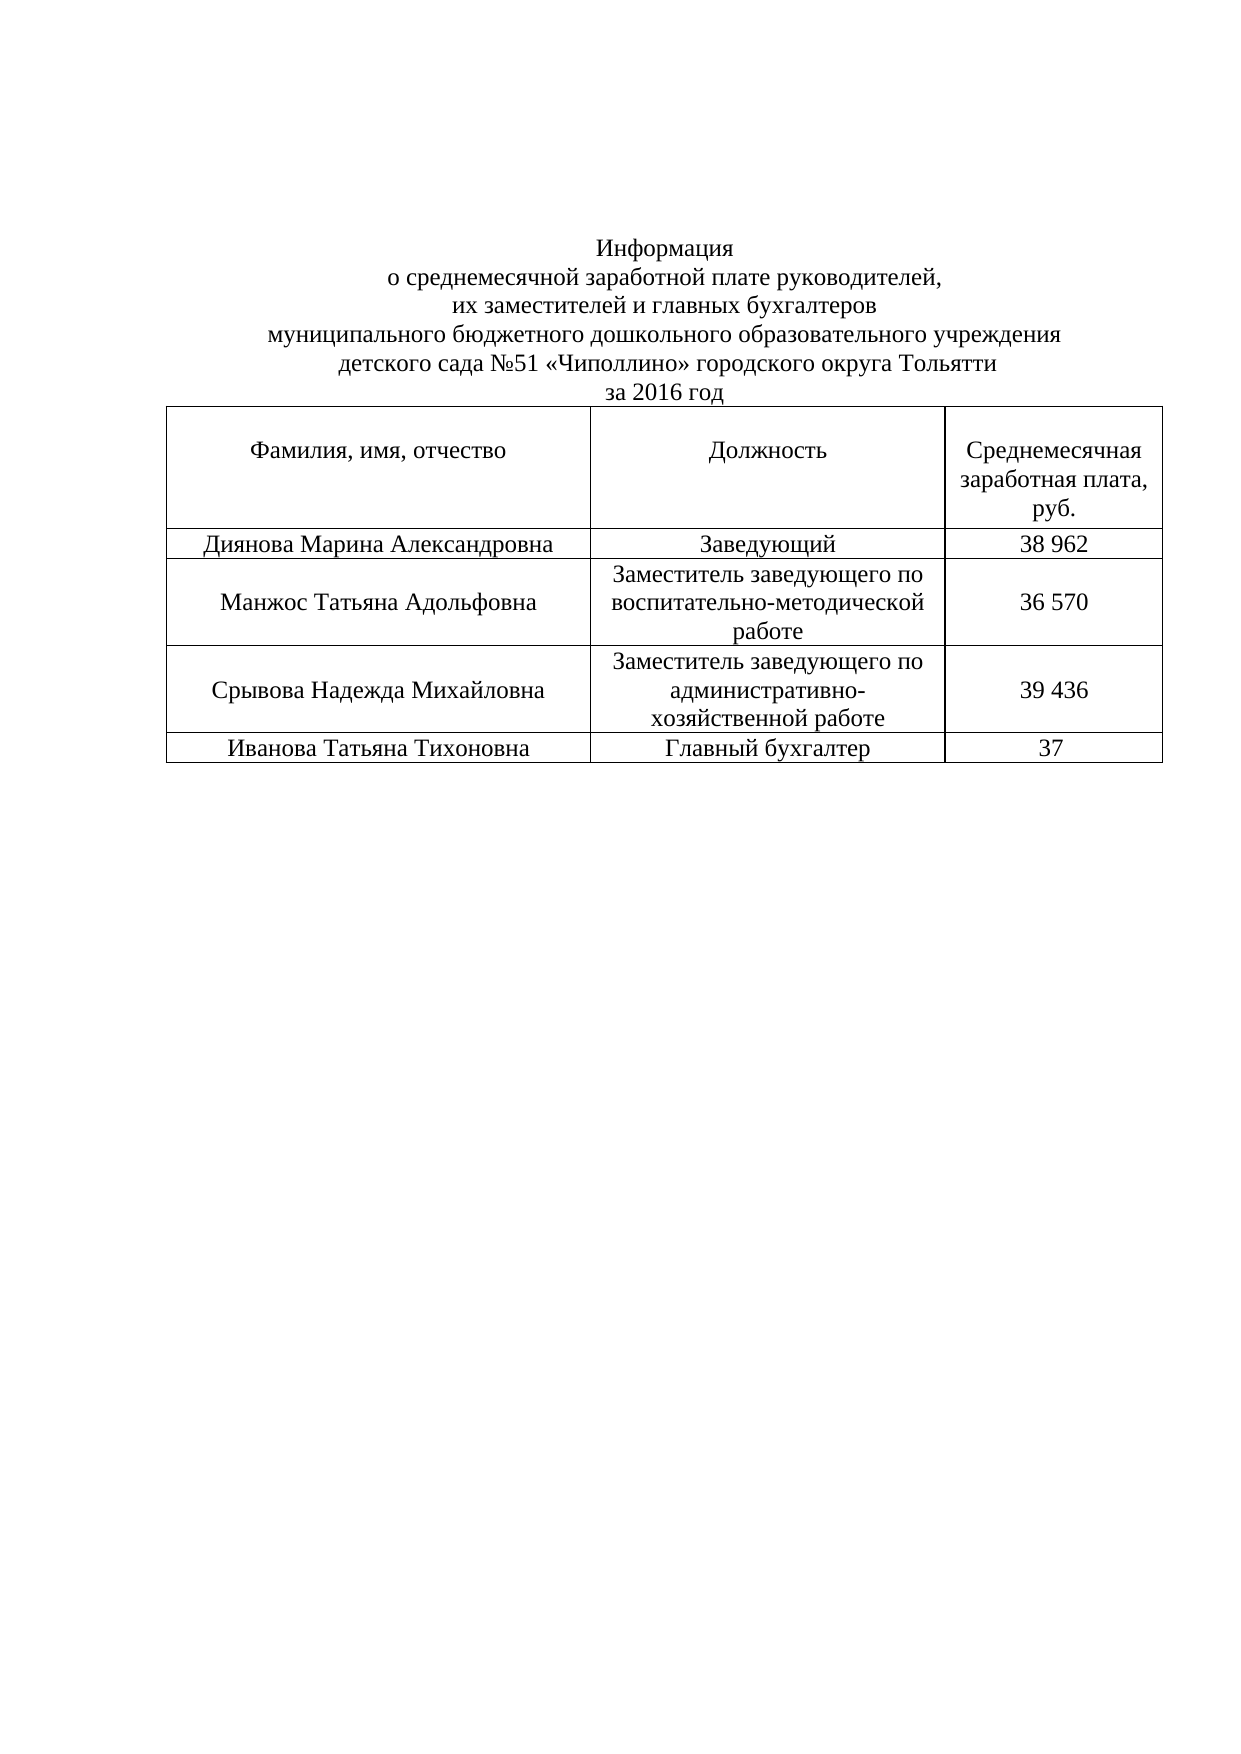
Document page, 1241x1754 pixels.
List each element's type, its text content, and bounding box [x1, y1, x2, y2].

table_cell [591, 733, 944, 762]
text детского сада №51 «Чиполлино» городского округа Тольятти [177, 348, 1152, 377]
text их заместителей и главных бухгалтеров [177, 291, 1152, 319]
text о среднемесячной заработной плате руководителей, [177, 262, 1152, 291]
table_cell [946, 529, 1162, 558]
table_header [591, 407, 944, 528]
text за 2016 год [177, 377, 1152, 406]
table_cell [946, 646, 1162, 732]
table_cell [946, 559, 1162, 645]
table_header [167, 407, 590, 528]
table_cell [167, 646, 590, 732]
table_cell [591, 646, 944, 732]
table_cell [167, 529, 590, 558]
text Информация [177, 233, 1152, 262]
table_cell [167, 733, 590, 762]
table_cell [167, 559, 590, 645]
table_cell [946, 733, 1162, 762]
text муниципального бюджетного дошкольного образовательного учреждения [177, 319, 1152, 348]
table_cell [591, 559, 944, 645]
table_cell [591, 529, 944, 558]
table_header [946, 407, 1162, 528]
